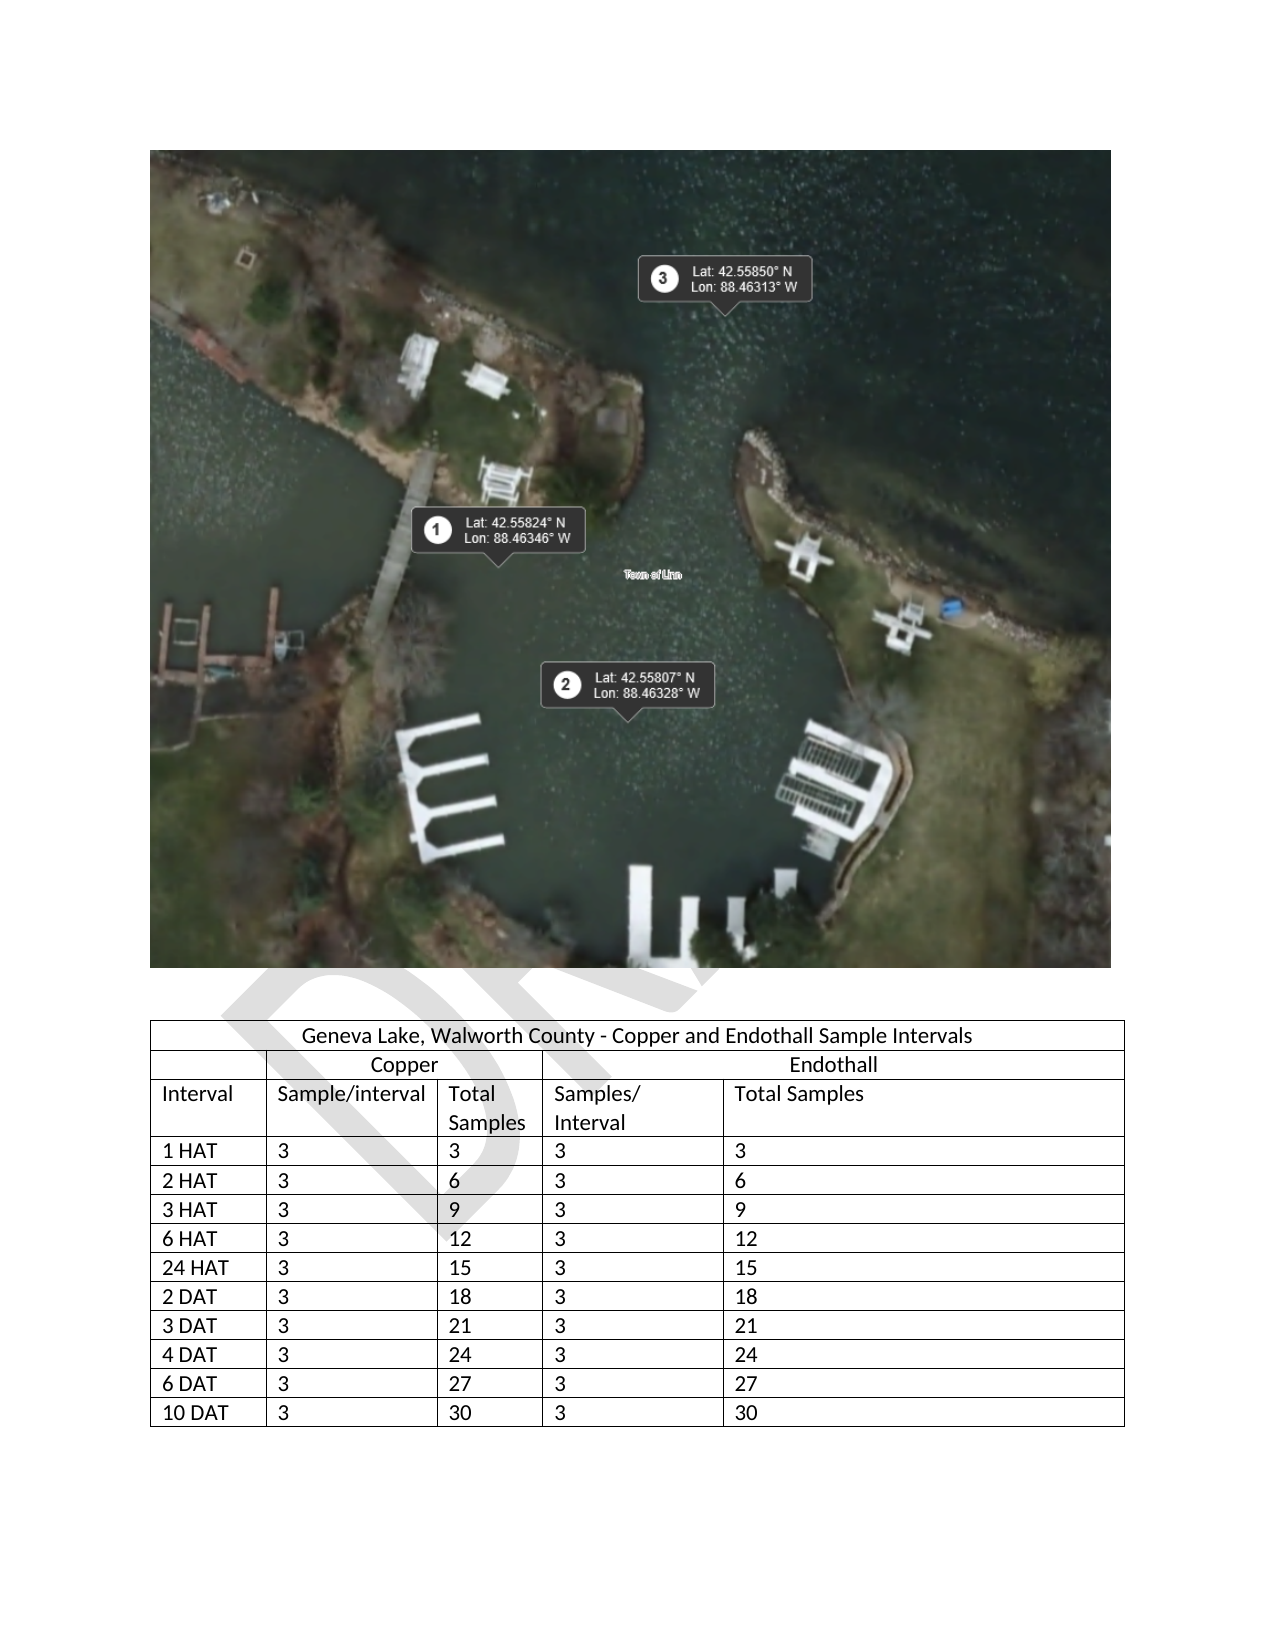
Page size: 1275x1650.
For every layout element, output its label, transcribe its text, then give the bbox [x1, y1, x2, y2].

table_cell 18 [724, 1282, 1124, 1310]
table_cell 10 DAT [151, 1398, 266, 1426]
table_cell 3 [543, 1282, 723, 1310]
table_cell 3 [267, 1166, 437, 1194]
table_cell 9 [438, 1195, 542, 1223]
table_cell 21 [438, 1311, 542, 1339]
table_cell 3 [543, 1311, 723, 1339]
table_cell Interval [151, 1080, 266, 1136]
table_cell 6 [724, 1166, 1124, 1194]
picture [150, 150, 1111, 968]
table_cell 3 [267, 1369, 437, 1397]
table_cell 12 [724, 1224, 1124, 1252]
table_cell Total Samples [724, 1080, 1124, 1136]
table_cell 2 DAT [151, 1282, 266, 1310]
table_cell 3 [543, 1340, 723, 1368]
table_cell 3 [267, 1340, 437, 1368]
table_cell 6 DAT [151, 1369, 266, 1397]
table_cell 2 HAT [151, 1166, 266, 1194]
table_cell 3 [543, 1398, 723, 1426]
table_cell 18 [438, 1282, 542, 1310]
table_cell 6 [438, 1166, 542, 1194]
table_cell 21 [724, 1311, 1124, 1339]
table_cell 27 [724, 1369, 1124, 1397]
table_cell 3 [543, 1195, 723, 1223]
table_cell 3 [543, 1369, 723, 1397]
table_cell 30 [438, 1398, 542, 1426]
table_cell Samples/Interval [543, 1080, 723, 1136]
table_cell Sample/interval [267, 1080, 437, 1136]
table_cell 3 [543, 1253, 723, 1281]
table_cell [151, 1051, 266, 1078]
table_cell Endothall [543, 1051, 1124, 1078]
table_cell 3 [267, 1195, 437, 1223]
table_cell 3 [543, 1166, 723, 1194]
table_cell 9 [724, 1195, 1124, 1223]
table_cell 3 [267, 1224, 437, 1252]
table_cell 3 [543, 1224, 723, 1252]
table_cell 24 [724, 1340, 1124, 1368]
table_cell 3 [267, 1282, 437, 1310]
table_cell 4 DAT [151, 1340, 266, 1368]
table_cell 3 [438, 1137, 542, 1165]
table_cell 3 [267, 1311, 437, 1339]
table_cell 3 [267, 1253, 437, 1281]
table_cell 24 HAT [151, 1253, 266, 1281]
table_cell Total Samples [438, 1080, 542, 1136]
table_cell 3 [724, 1137, 1124, 1165]
table_cell 3 [267, 1398, 437, 1426]
table_cell 3 [543, 1137, 723, 1165]
table_cell 3 [267, 1137, 437, 1165]
table_cell 15 [438, 1253, 542, 1281]
table_cell 15 [724, 1253, 1124, 1281]
table_cell 3 DAT [151, 1311, 266, 1339]
table_cell 27 [438, 1369, 542, 1397]
table_cell 24 [438, 1340, 542, 1368]
table_cell 1 HAT [151, 1137, 266, 1165]
table_cell 6 HAT [151, 1224, 266, 1252]
table_cell Copper [267, 1051, 542, 1078]
table_cell 30 [724, 1398, 1124, 1426]
table_cell 12 [438, 1224, 542, 1252]
table_header Geneva Lake, Walworth County - Copper and Endothall Sample Intervals [151, 1021, 1124, 1049]
table_cell 3 HAT [151, 1195, 266, 1223]
